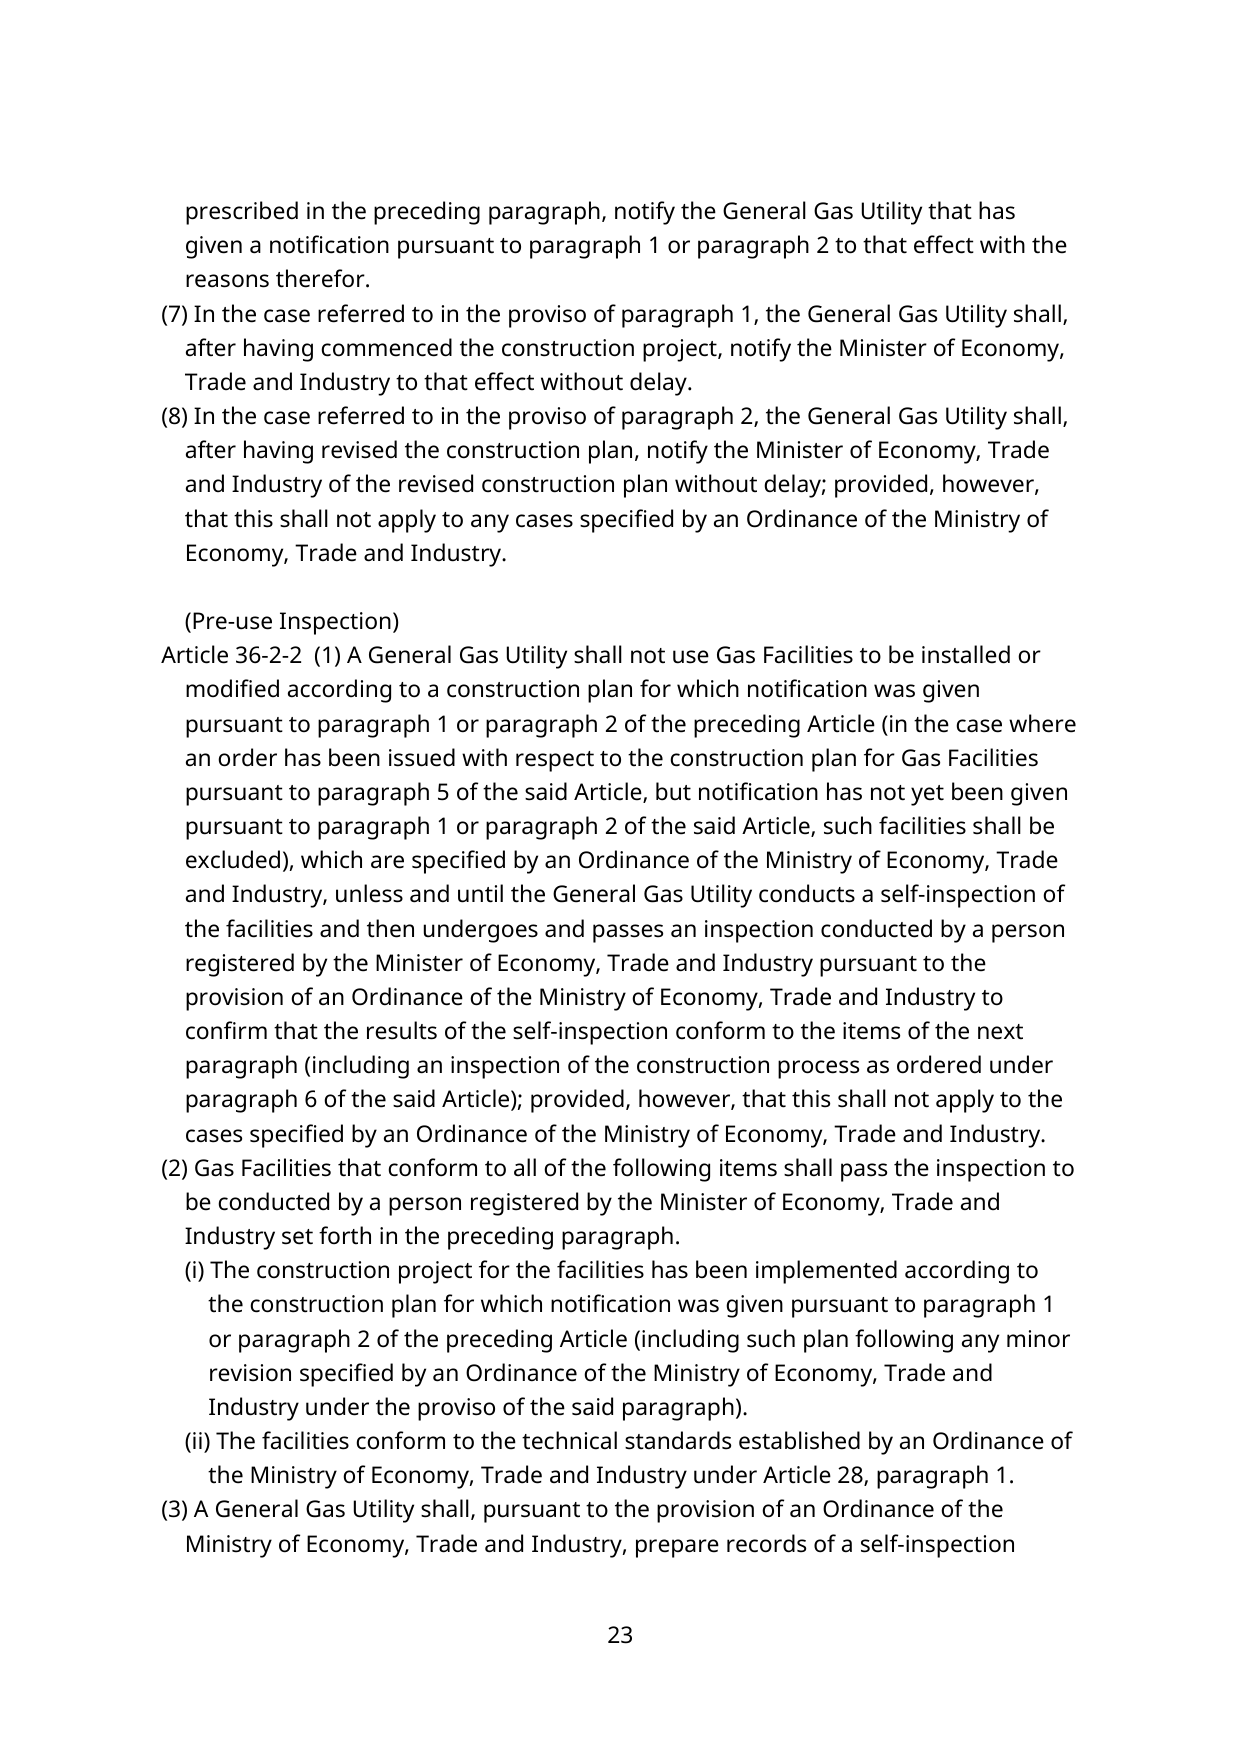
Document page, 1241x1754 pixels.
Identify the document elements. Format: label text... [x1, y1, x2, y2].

text (8) In the case referred to in the proviso of paragraph 2, the General Gas Utility shall, after having revised the construction plan, notify the Minister of Economy, Trade and Industry of the revised construction plan without delay; provided, however, that this shall not apply to any cases specified by an Ordinance of the Ministry of Economy, Trade and Industry. [161, 399, 1079, 569]
text (ii) The facilities conform to the technical standards established by an Ordinance of the Ministry of Economy, Trade and Industry under Article 28, paragraph 1. [184, 1424, 1079, 1492]
text (7) In the case referred to in the proviso of paragraph 1, the General Gas Utility shall, after having commenced the construction project, notify the Minister of Economy, Trade and Industry to that effect without delay. [161, 296, 1079, 399]
text (i) The construction project for the facilities has been implemented according to the construction plan for which notification was given pursuant to paragraph 1 or paragraph 2 of the preceding Article (including such plan following any minor revision specified by an Ordinance of the Ministry of Economy, Trade and Industry under the proviso of the said paragraph). [184, 1253, 1079, 1424]
text Article 36-2-2 (1) A General Gas Utility shall not use Gas Facilities to be installed or modified according to a construction plan for which notification was given pursuant to paragraph 1 or paragraph 2 of the preceding Article (in the case where an order has been issued with respect to the construction plan for Gas Facilities pursuant to paragraph 5 of the said Article, but notification has not yet been given pursuant to paragraph 1 or paragraph 2 of the said Article, such facilities shall be excluded), which are specified by an Ordinance of the Ministry of Economy, Trade and Industry, unless and until the General Gas Utility conducts a self-inspection of the facilities and then undergoes and passes an inspection conducted by a person registered by the Minister of Economy, Trade and Industry pursuant to the provision of an Ordinance of the Ministry of Economy, Trade and Industry to confirm that the results of the self-inspection conform to the items of the next paragraph (including an inspection of the construction process as ordered under paragraph 6 of the said Article); provided, however, that this shall not apply to the cases specified by an Ordinance of the Ministry of Economy, Trade and Industry. [161, 638, 1079, 1150]
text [161, 1492, 1079, 1560]
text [161, 194, 1079, 296]
text (2) Gas Facilities that conform to all of the following items shall pass the inspection to be conducted by a person registered by the Minister of Economy, Trade and Industry set forth in the preceding paragraph. [161, 1150, 1079, 1253]
text (Pre-use Inspection) [184, 604, 1079, 638]
